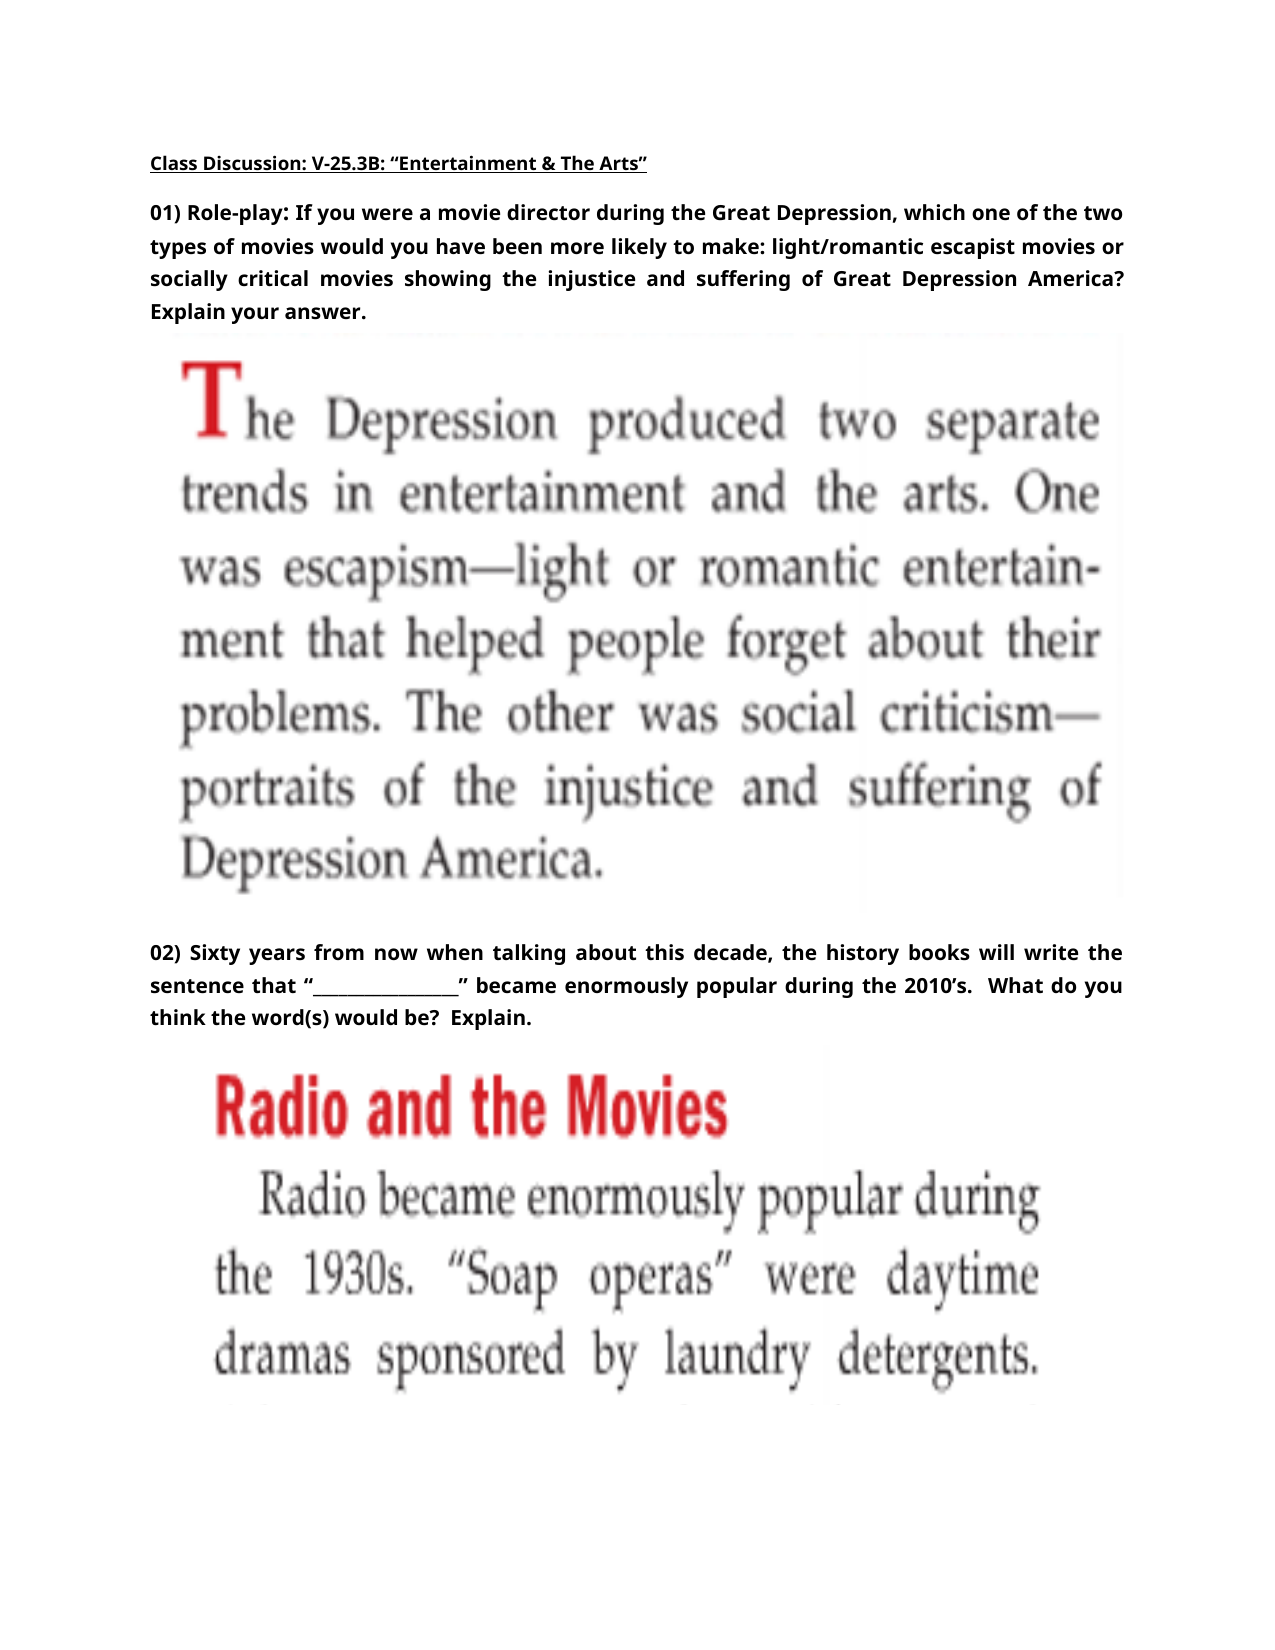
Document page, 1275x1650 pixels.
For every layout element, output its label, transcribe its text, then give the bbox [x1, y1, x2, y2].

text 02) Sixty years from now when talking about this decade, the history books will write the sentence that “_________________” became enormously popular during the 2010’s. What do you think the word(s) would be? Explain. [150, 938, 1125, 1032]
picture [182, 1045, 1074, 1405]
text Class Discussion: V-25.3B: “Entertainment & The Arts” [150, 150, 1125, 176]
picture [150, 333, 1124, 913]
text 01) Role-play: If you were a movie director during the Great Depression, which one of the two types of movies would you have been more likely to make: light/romantic escapist movies or socially critical movies showing the injustice and suffering of Great Depression America? Explain your answer. [150, 196, 1125, 325]
